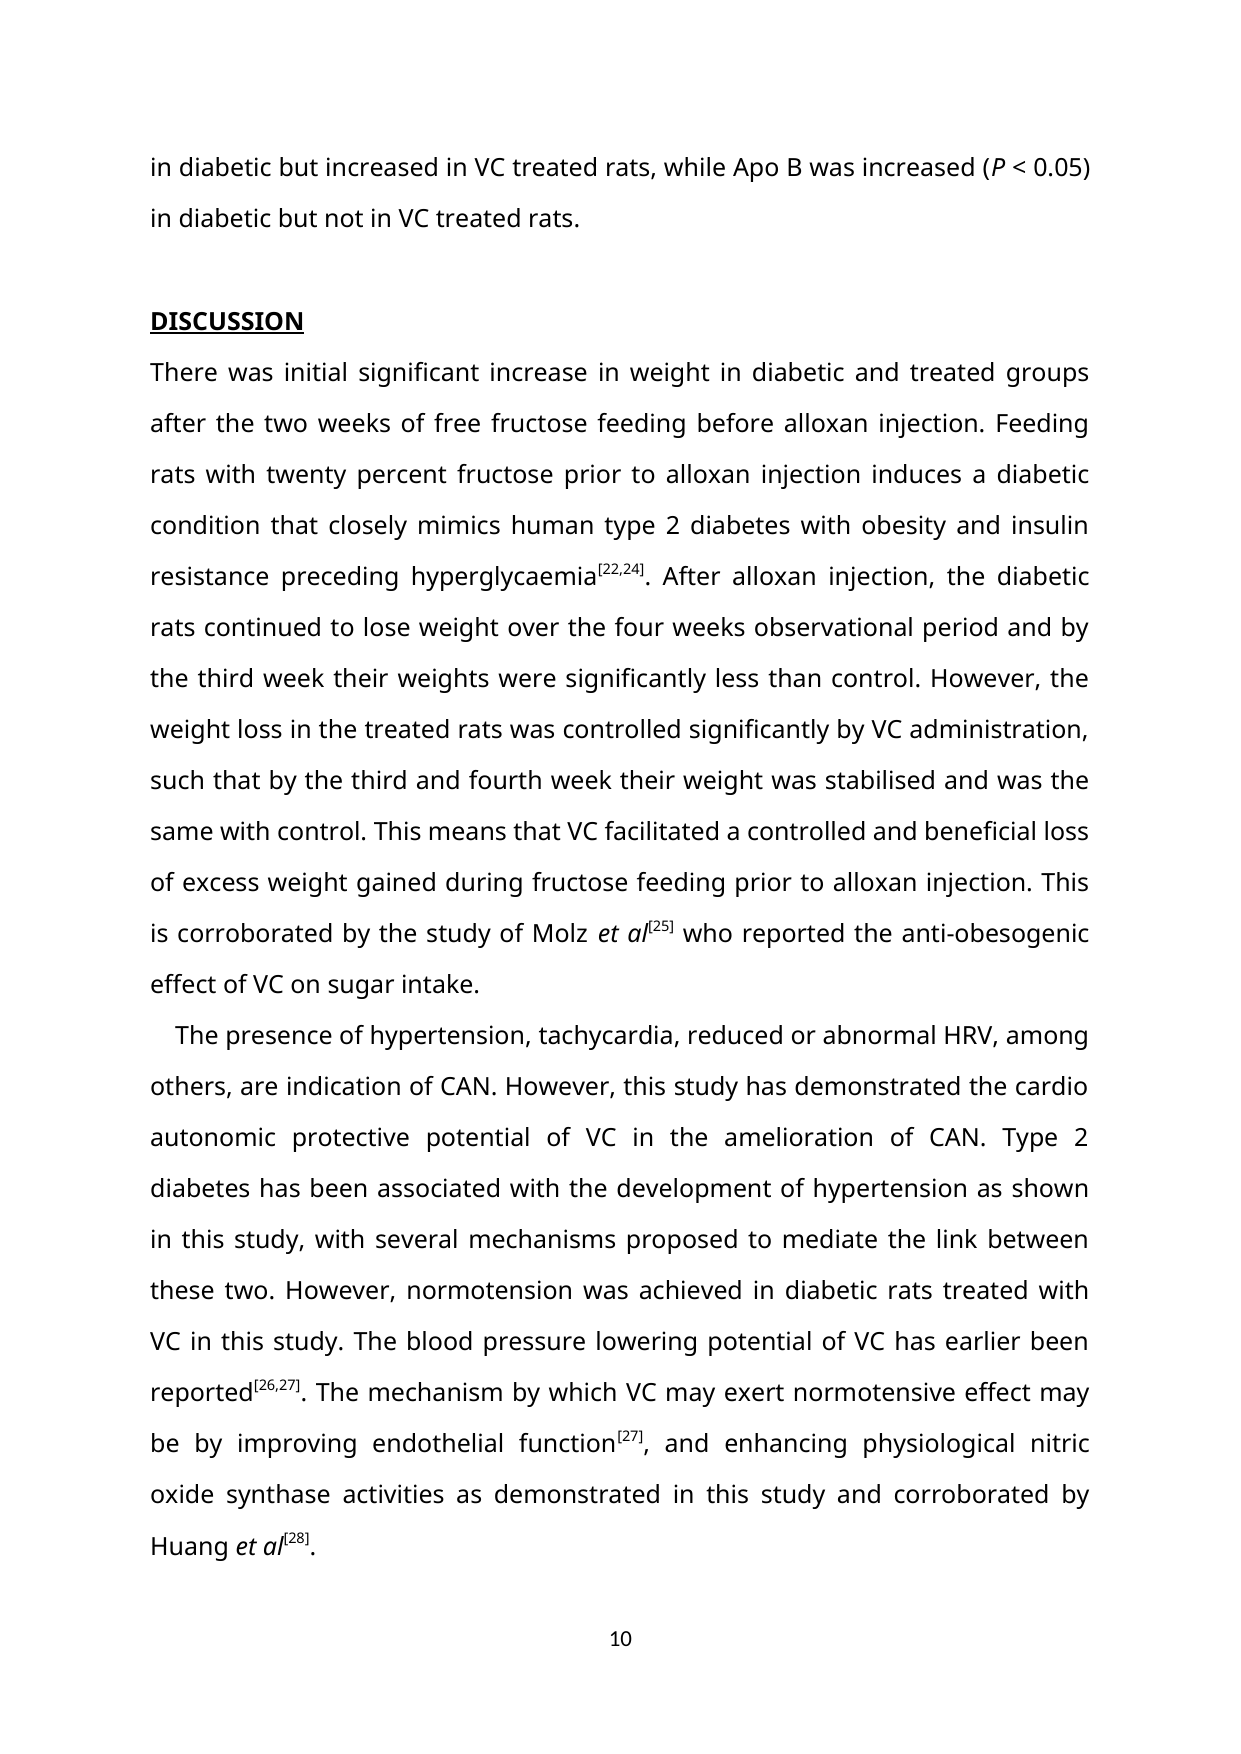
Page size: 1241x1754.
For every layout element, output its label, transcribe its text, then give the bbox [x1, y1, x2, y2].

text DISCUSSION [150, 303, 1090, 337]
text The presence of hypertension, tachycardia, reduced or abnormal HRV, among others, are indication of CAN. However, this study has demonstrated the cardio autonomic protective potential of VC in the amelioration of CAN. Type 2 diabetes has been associated with the development of hypertension as shown in this study, with several mechanisms proposed to mediate the link between these two. However, normotension was achieved in diabetic rats treated with VC in this study. The blood pressure lowering potential of VC has earlier been reported[26,27]. The mechanism by which VC may exert normotensive effect may be by improving endothelial function[27], and enhancing physiological nitric oxide synthase activities as demonstrated in this study and corroborated by Huang et al[28]. [150, 1018, 1090, 1562]
text There was initial significant increase in weight in diabetic and treated groups after the two weeks of free fructose feeding before alloxan injection. Feeding rats with twenty percent fructose prior to alloxan injection induces a diabetic condition that closely mimics human type 2 diabetes with obesity and insulin resistance preceding hyperglycaemia[22,24]. After alloxan injection, the diabetic rats continued to lose weight over the four weeks observational period and by the third week their weights were significantly less than control. However, the weight loss in the treated rats was controlled significantly by VC administration, such that by the third and fourth week their weight was stabilised and was the same with control. This means that VC facilitated a controlled and beneficial loss of excess weight gained during fructose feeding prior to alloxan injection. This is corroborated by the study of Molz et al[25] who reported the anti-obesogenic effect of VC on sugar intake. [150, 354, 1090, 1001]
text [150, 150, 1090, 235]
